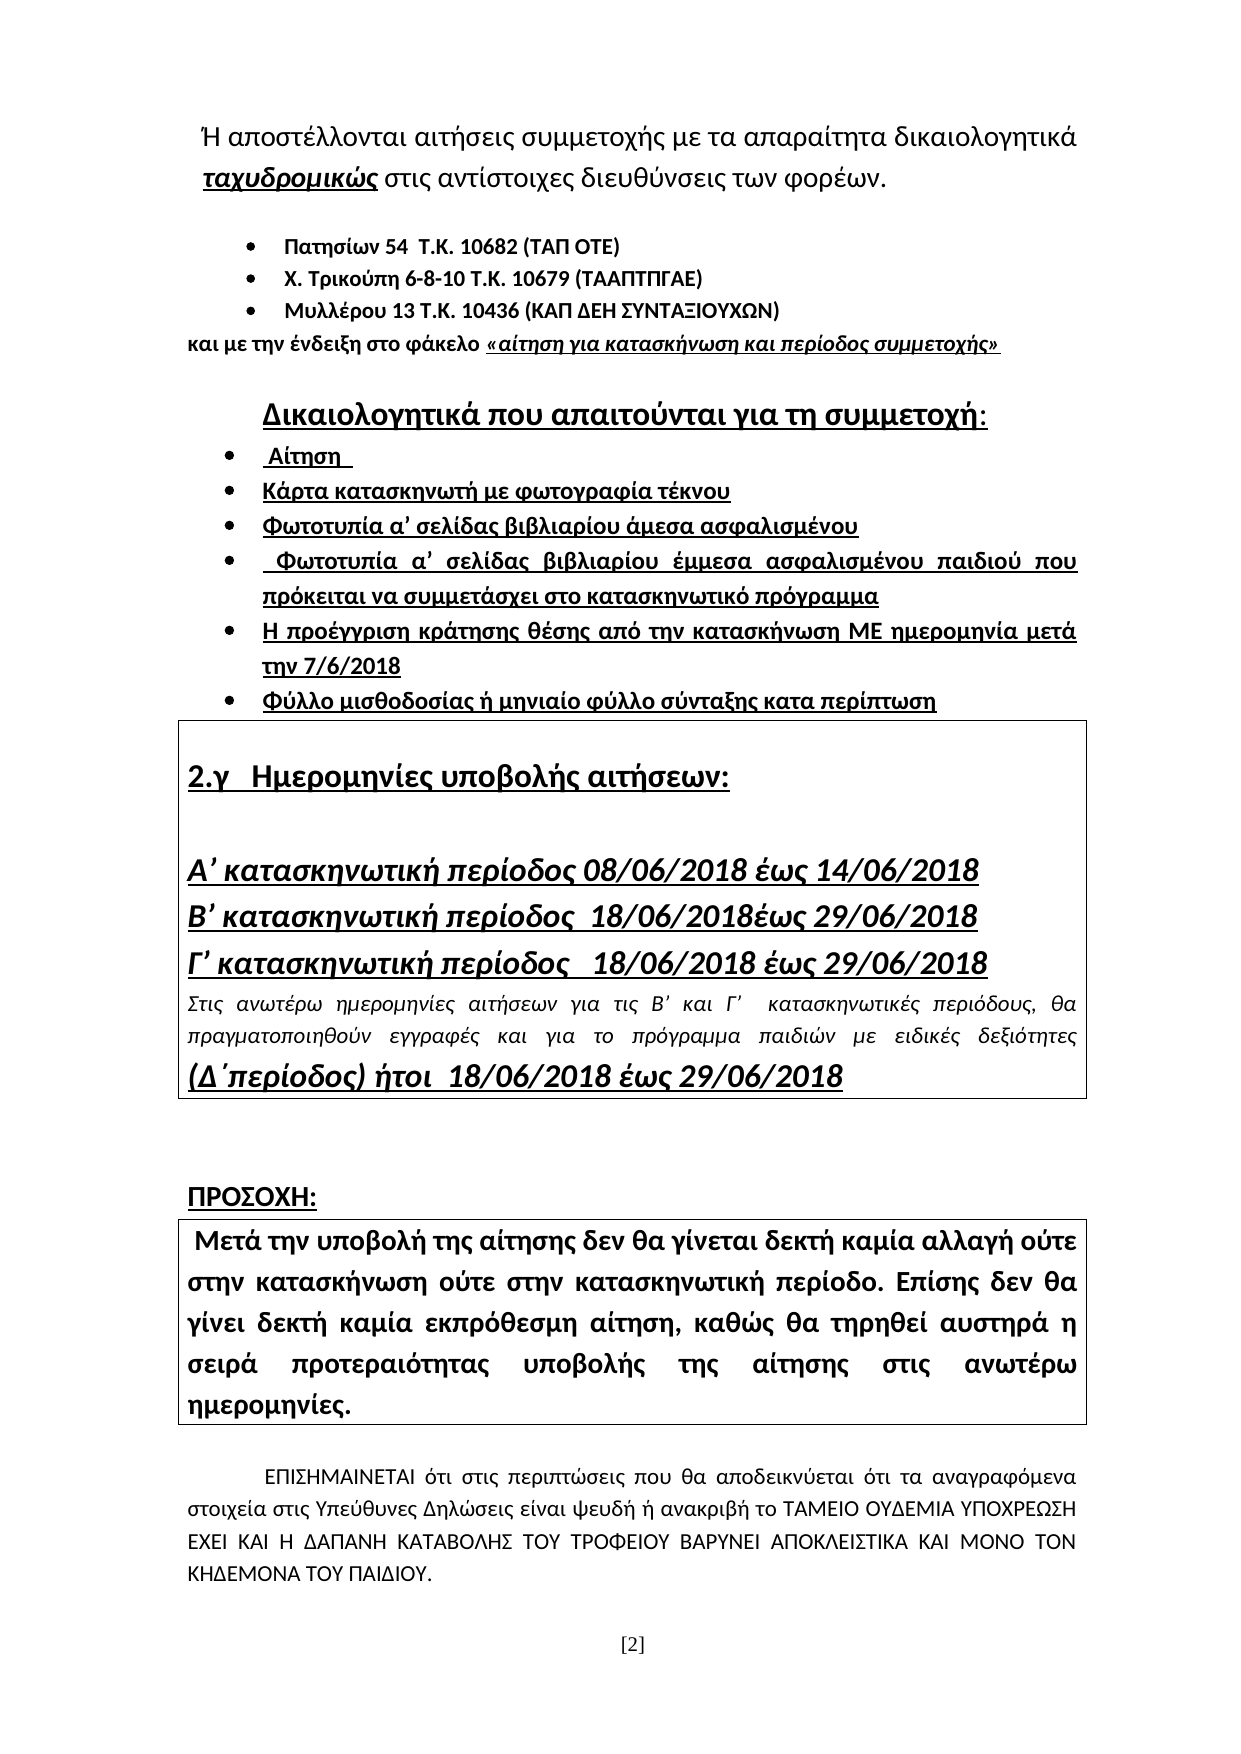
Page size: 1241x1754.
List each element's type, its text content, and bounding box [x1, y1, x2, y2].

text ΠΡΟΣΟΧΗ: [187, 1178, 1078, 1214]
text Β’ κατασκηνωτική περίοδος 18/06/2018έως 29/06/2018 [179, 892, 1086, 936]
list Πατησίων 54 Τ.Κ. 10682 (ΤΑΠ ΟΤΕ) [247, 232, 1078, 260]
list Χ. Τρικούπη 6-8-10 Τ.Κ. 10679 (ΤΑΑΠΤΠΓΑΕ) [247, 264, 1078, 292]
text Μετά την υποβολή της αίτησης δεν θα γίνεται δεκτή καμία αλλαγή ούτε στην κατασκήνωση ούτε στην κατασκηνωτική περίοδο. Επίσης δεν θα γίνει δεκτή καμία εκπρόθεσμη αίτηση, καθώς θα τηρηθεί αυστηρά η σειρά προτεραιότητας υποβολής της αίτησης στις ανωτέρω ημερομηνίες. [179, 1220, 1086, 1424]
list Κάρτα κατασκηνωτή με φωτογραφία τέκνου [225, 475, 1078, 505]
text Δικαιολογητικά που απαιτούνται για τη συμμετοχή: [262, 393, 1078, 434]
text ΕΠΙΣΗΜΑΙΝΕΤΑΙ ότι στις περιπτώσεις που θα αποδεικνύεται ότι τα αναγραφόμενα στοιχεία στις Υπεύθυνες Δηλώσεις είναι ψευδή ή ανακριβή το ΤΑΜΕΙΟ ΟΥΔΕΜΙΑ ΥΠΟΧΡΕΩΣΗ ΕΧΕΙ ΚΑΙ Η ΔΑΠΑΝΗ ΚΑΤΑΒΟΛΗΣ ΤΟΥ ΤΡΟΦΕΙΟΥ ΒΑΡΥΝΕΙ ΑΠΟΚΛΕΙΣΤΙΚΑ ΚΑΙ ΜΟΝΟ ΤΟΝ ΚΗΔΕΜΟΝΑ ΤΟΥ ΠΑΙΔΙΟΥ. [187, 1462, 1078, 1587]
list Μυλλέρου 13 Τ.Κ. 10436 (ΚΑΠ ΔΕΗ ΣΥΝΤΑΞΙΟΥΧΩΝ) [247, 297, 1078, 324]
text και με την ένδειξη στο φάκελο «αίτηση για κατασκήνωση και περίοδος συμμετοχής» [187, 329, 1078, 357]
text 2.γ Ημερομηνίες υποβολής αιτήσεων: [179, 752, 1086, 796]
list Φύλλο μισθοδοσίας ή μηνιαίο φύλλο σύνταξης κατα περίπτωση [225, 685, 1078, 715]
text Στις ανωτέρω ημερομηνίες αιτήσεων για τις Β’ και Γ’ κατασκηνωτικές περιόδους, θα πραγματοποιηθούν εγγραφές και για το πρόγραμμα παιδιών με ειδικές δεξιότητες (Δ΄περίοδος) ήτοι 18/06/2018 έως 29/06/2018 [179, 986, 1086, 1098]
text Α’ κατασκηνωτική περίοδος 08/06/2018 έως 14/06/2018 [179, 846, 1086, 889]
text Γ’ κατασκηνωτική περίοδος 18/06/2018 έως 29/06/2018 [179, 939, 1086, 983]
list Φωτοτυπία α’ σελίδας βιβλιαρίου άμεσα ασφαλισμένου [225, 510, 1078, 540]
list Αίτηση [225, 440, 1078, 470]
list Φωτοτυπία α’ σελίδας βιβλιαρίου έμμεσα ασφαλισμένου παιδιού που πρόκειται να συμμετάσχει στο κατασκηνωτικό πρόγραμμα [225, 545, 1078, 610]
text Ή αποστέλλονται αιτήσεις συμμετοχής με τα απαραίτητα δικαιολογητικά ταχυδρομικώς στις αντίστοιχες διευθύνσεις των φορέων. [202, 118, 1078, 195]
list Η προέγγριση κράτησης θέσης από την κατασκήνωση ΜΕ ημερομηνία μετά την 7/6/2018 [225, 615, 1078, 680]
